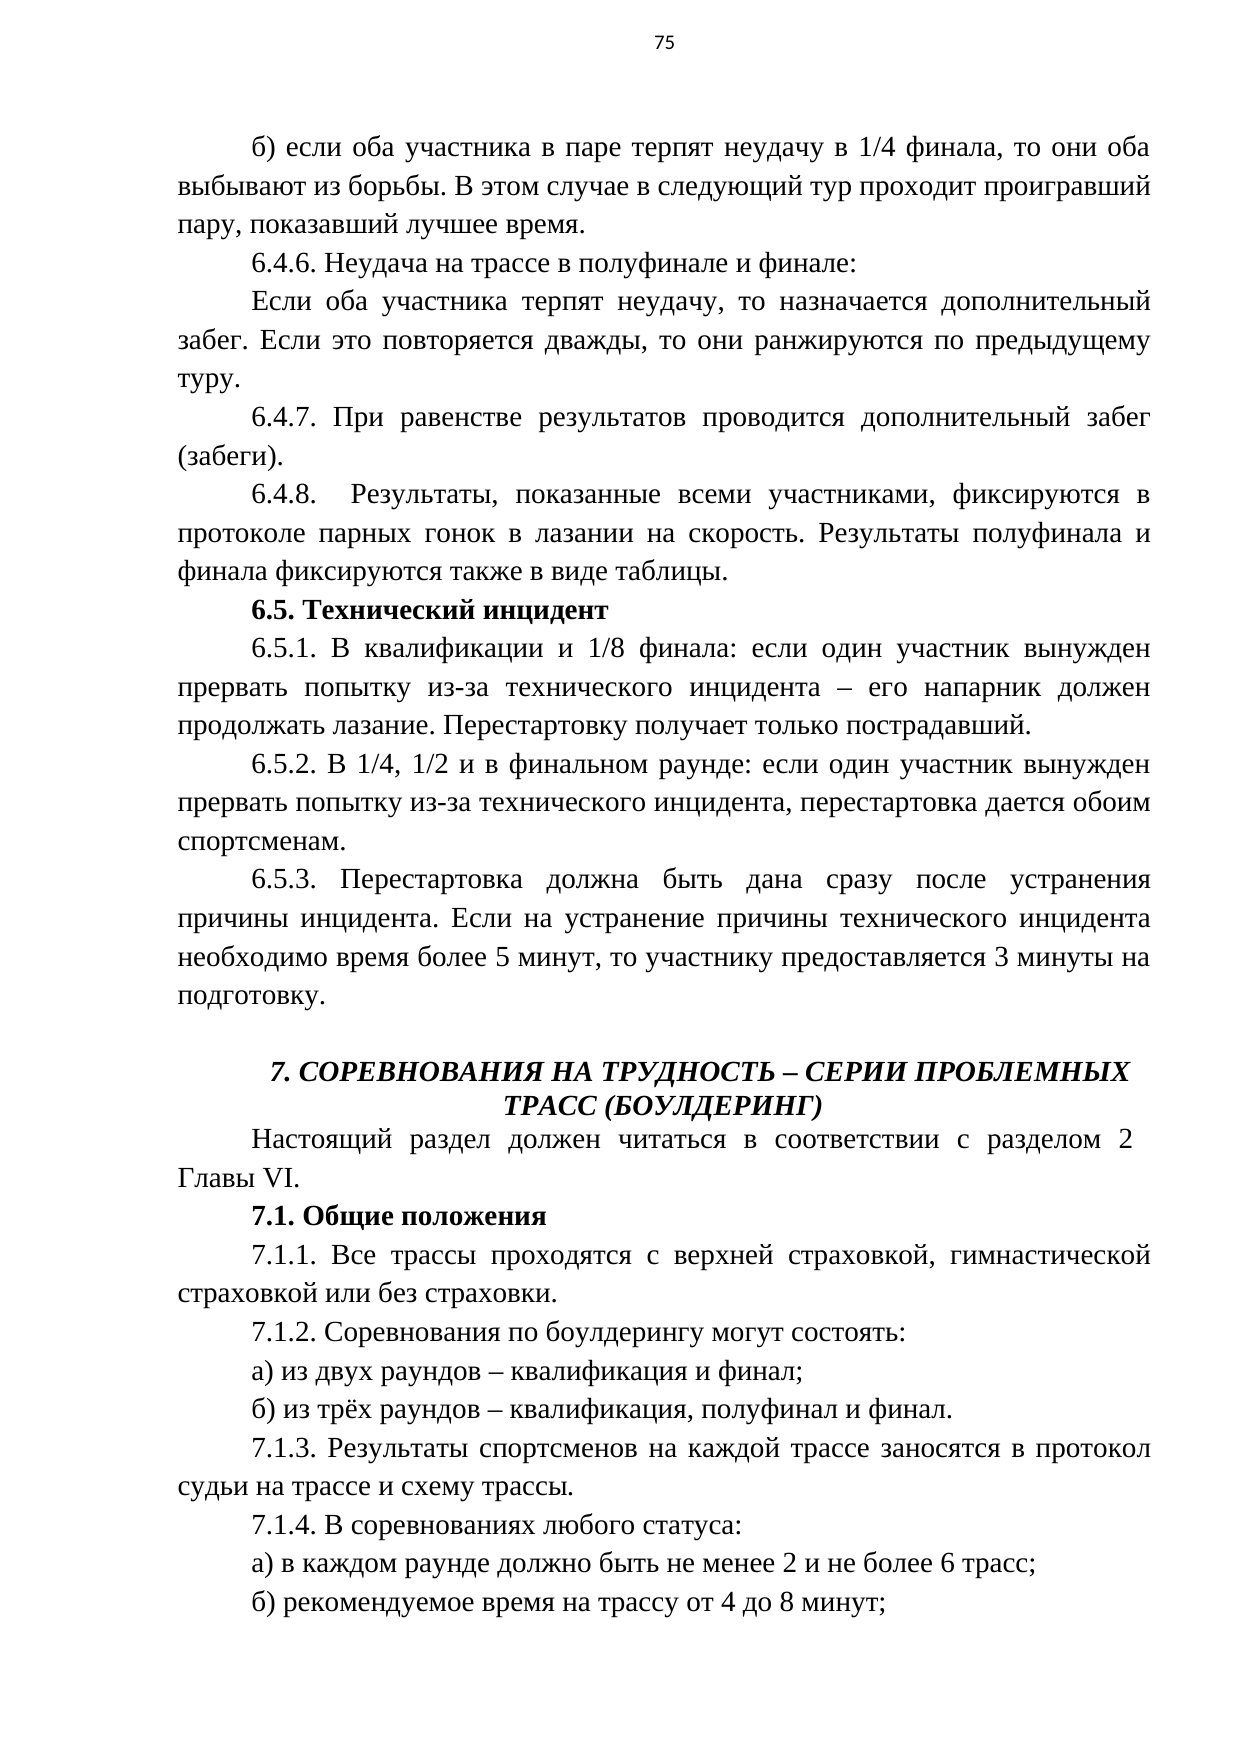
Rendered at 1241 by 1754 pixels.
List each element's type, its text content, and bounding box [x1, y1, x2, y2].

text б) из трёх раундов – квалификация, полуфинал и финал. [177, 1391, 1152, 1425]
text 6.5.3. Перестартовка должна быть дана сразу после устранения причины инцидента. Если на устранение причины технического инцидента необходимо время более 5 минут, то участнику предоставляется 3 минуты на подготовку. [177, 862, 1152, 1011]
text а) из двух раундов – квалификация и финал; [177, 1353, 1152, 1386]
text 6.5.1. В квалификации и 1/8 финала: если один участник вынужден прервать попытку из-за технического инцидента – его напарник должен продолжать лазание. Перестартовку получает только пострадавший. [177, 630, 1152, 741]
text 6.5.2. В 1/4, 1/2 и в финальном раунде: если один участник вынужден прервать попытку из-за технического инцидента, перестартовка дается обоим спортсменам. [177, 746, 1152, 857]
subtitle 7. СОРЕВНОВАНИЯ НА ТРУДНОСТЬ – СЕРИИ ПРОБЛЕМНЫХ ТРАСС (БОУЛДЕРИНГ) [177, 1054, 1152, 1121]
text 7.1.4. В соревнованиях любого статуса: [177, 1507, 1152, 1540]
text 6.5. Технический инцидент [177, 592, 1152, 625]
text 7.1.1. Все трассы проходятся с верхней страховкой, гимнастической страховкой или без страховки. [177, 1237, 1152, 1309]
text 6.4.8. Результаты, показанные всеми участниками, фиксируются в протоколе парных гонок в лазании на скорость. Результаты полуфинала и финала фиксируются также в виде таблицы. [177, 476, 1152, 587]
text 6.4.6. Неудача на трассе в полуфинале и финале: [177, 245, 1152, 278]
text б) рекомендуемое время на трассу от 4 до 8 минут; [177, 1584, 1152, 1617]
text а) в каждом раунде должно быть не менее 2 и не более 6 трасс; [177, 1545, 1152, 1579]
text б) если оба участника в паре терпят неудачу в 1/4 финала, то они оба выбывают из борьбы. В этом случае в следующий тур проходит проигравший пару, показавший лучшее время. [177, 129, 1152, 240]
text 7.1.3. Результаты спортсменов на каждой трассе заносятся в протокол судьи на трассе и схему трассы. [177, 1430, 1152, 1502]
text Настоящий раздел должен читаться в соответствии с разделом 2 Главы VI. [177, 1121, 1152, 1193]
text 7.1. Общие положения [177, 1198, 1152, 1232]
text 6.4.7. При равенстве результатов проводится дополнительный забег (забеги). [177, 399, 1152, 471]
text Если оба участника терпят неудачу, то назначается дополнительный забег. Если это повторяется дважды, то они ранжируются по предыдущему туру. [177, 283, 1152, 394]
text 7.1.2. Соревнования по боулдерингу могут состоять: [177, 1314, 1152, 1348]
